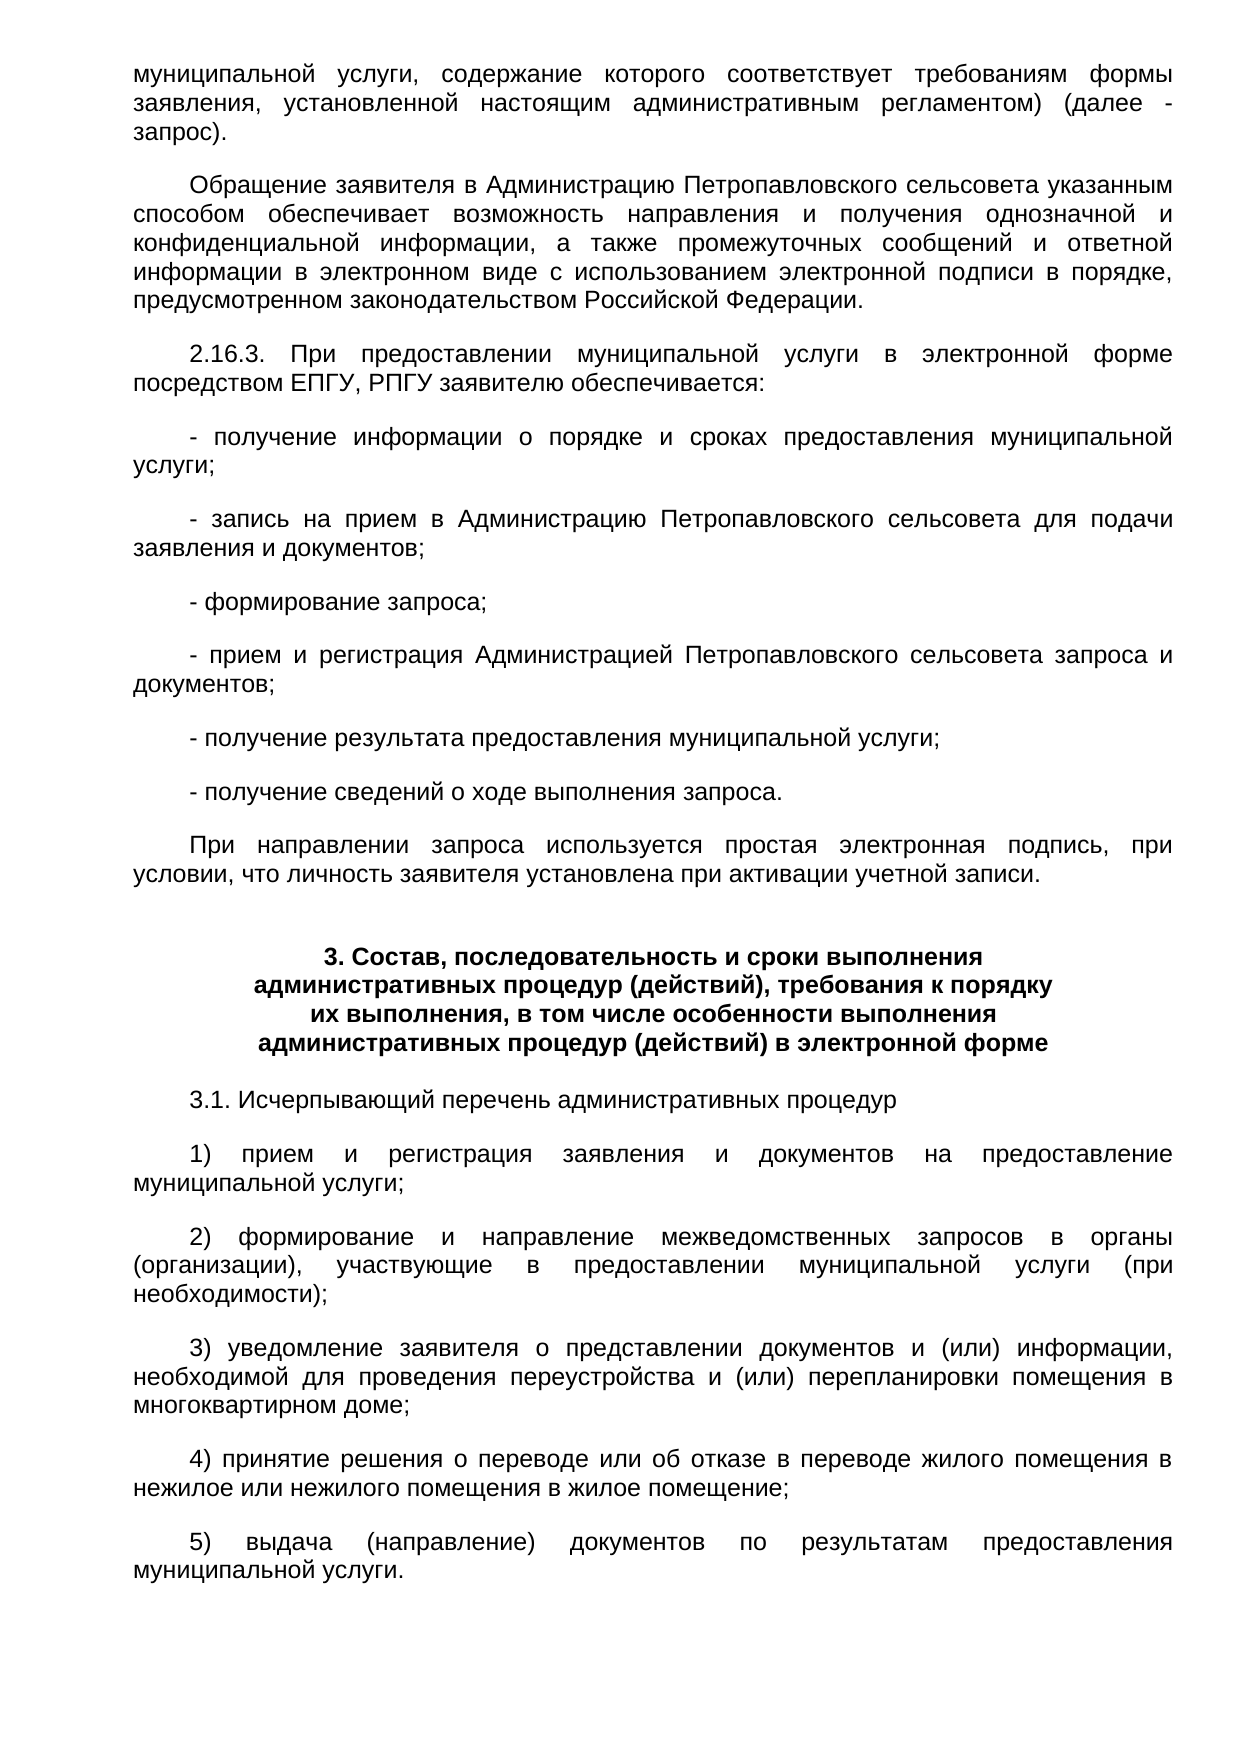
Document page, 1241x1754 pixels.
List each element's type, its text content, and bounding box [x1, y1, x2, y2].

title 3. Состав, последовательность и сроки выполнения [133, 942, 1174, 970]
text - получение результата предоставления муниципальной услуги; [133, 723, 1174, 752]
title административных процедур (действий), требования к порядку [133, 970, 1174, 999]
text 3.1. Исчерпывающий перечень административных процедур [133, 1085, 1174, 1114]
text Обращение заявителя в Администрацию Петропавловского сельсовета указанным способом обеспечивает возможность направления и получения однозначной и конфиденциальной информации, а также промежуточных сообщений и ответной информации в электронном виде с использованием электронной подписи в порядке, предусмотренном законодательством Российской Федерации. [133, 170, 1174, 314]
text - запись на прием в Администрацию Петропавловского сельсовета для подачи заявления и документов; [133, 504, 1174, 562]
text 3) уведомление заявителя о представлении документов и (или) информации, необходимой для проведения переустройства и (или) перепланировки помещения в многоквартирном доме; [133, 1333, 1174, 1419]
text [133, 59, 1174, 145]
text 2) формирование и направление межведомственных запросов в органы (организации), участвующие в предоставлении муниципальной услуги (при необходимости); [133, 1222, 1174, 1308]
title административных процедур (действий) в электронной форме [133, 1028, 1174, 1057]
text - получение сведений о ходе выполнения запроса. [133, 777, 1174, 805]
text 1) прием и регистрация заявления и документов на предоставление муниципальной услуги; [133, 1139, 1174, 1197]
text При направлении запроса используется простая электронная подпись, при условии, что личность заявителя установлена при активации учетной записи. [133, 830, 1174, 888]
text - прием и регистрация Администрацией Петропавловского сельсовета запроса и документов; [133, 640, 1174, 698]
text 2.16.3. При предоставлении муниципальной услуги в электронной форме посредством ЕПГУ, РПГУ заявителю обеспечивается: [133, 339, 1174, 397]
text - получение информации о порядке и сроках предоставления муниципальной услуги; [133, 422, 1174, 479]
text 4) принятие решения о переводе или об отказе в переводе жилого помещения в нежилое или нежилого помещения в жилое помещение; [133, 1444, 1174, 1502]
text - формирование запроса; [133, 587, 1174, 615]
title их выполнения, в том числе особенности выполнения [133, 999, 1174, 1028]
text 5) выдача (направление) документов по результатам предоставления муниципальной услуги. [133, 1527, 1174, 1584]
